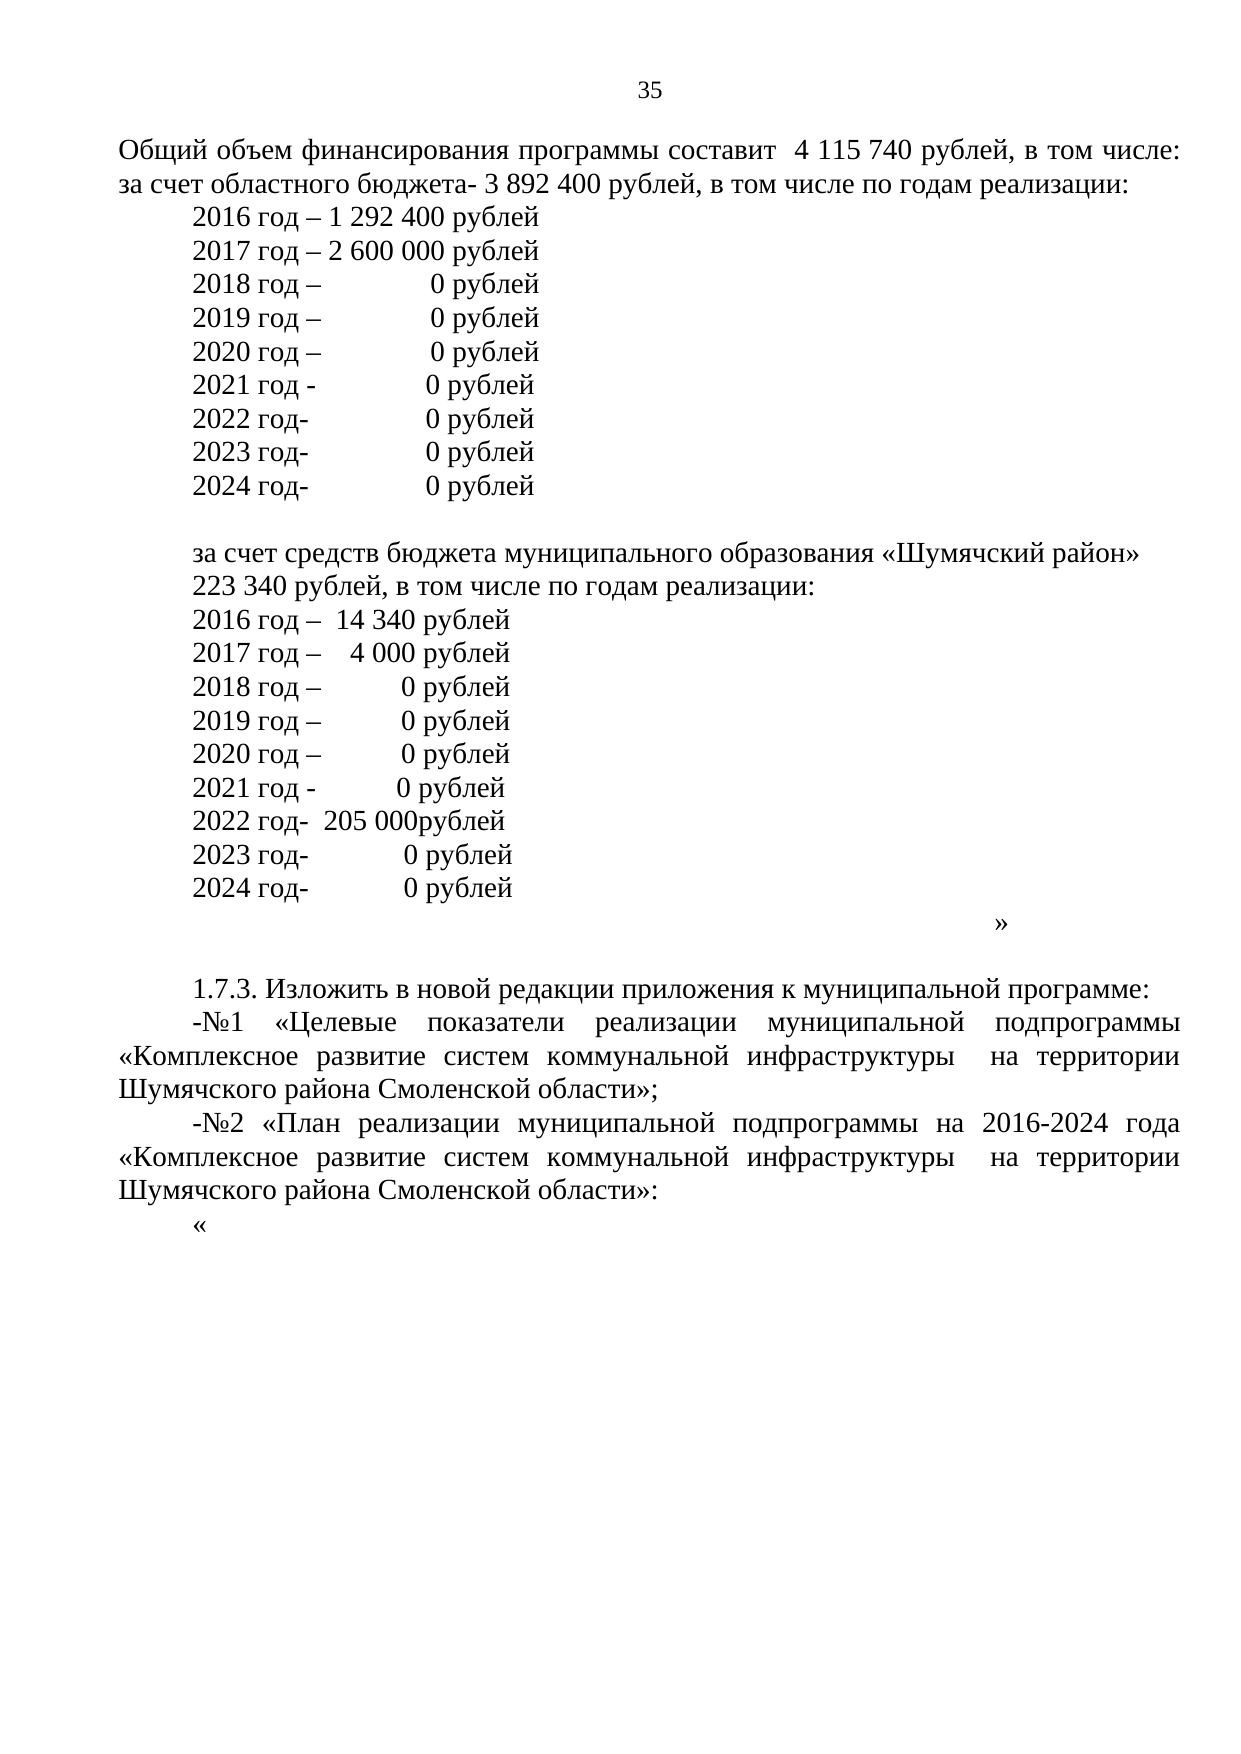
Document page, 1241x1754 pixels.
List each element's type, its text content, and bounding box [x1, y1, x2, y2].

text 2024 год- 0 рублей [118, 468, 1181, 501]
text » [118, 904, 1181, 937]
text 2022 год- 205 000рублей [118, 803, 1181, 837]
text -№2 «План реализации муниципальной подпрограммы на 2016-2024 года «Комплексное развитие систем коммунальной инфраструктуры на территории Шумячского района Смоленской области»: [118, 1105, 1181, 1206]
text 2020 год – 0 рублей [118, 334, 1181, 367]
text 2019 год – 0 рублей [118, 300, 1181, 334]
text 2023 год- 0 рублей [118, 434, 1181, 468]
text « [118, 1206, 1181, 1239]
text Общий объем финансирования программы составит 4 115 740 рублей, в том числе: за счет областного бюджета- 3 892 400 рублей, в том числе по годам реализации: [118, 132, 1181, 199]
text 1.7.3. Изложить в новой редакции приложения к муниципальной программе: [118, 971, 1181, 1004]
text 2018 год – 0 рублей [118, 669, 1181, 703]
text 2016 год – 14 340 рублей [118, 602, 1181, 636]
text 2019 год – 0 рублей [118, 703, 1181, 736]
text 2024 год- 0 рублей [118, 870, 1181, 904]
text -№1 «Целевые показатели реализации муниципальной подпрограммы «Комплексное развитие систем коммунальной инфраструктуры на территории Шумячского района Смоленской области»; [118, 1004, 1181, 1105]
text 223 340 рублей, в том числе по годам реализации: [118, 568, 1181, 602]
text 2017 год – 2 600 000 рублей [118, 233, 1181, 267]
text за счет средств бюджета муниципального образования «Шумячский район» [118, 535, 1181, 568]
text 2023 год- 0 рублей [118, 837, 1181, 870]
text 2017 год – 4 000 рублей [118, 636, 1181, 669]
text 2018 год – 0 рублей [118, 267, 1181, 300]
text 2021 год - 0 рублей [118, 770, 1181, 803]
text 2020 год – 0 рублей [118, 736, 1181, 770]
text 2016 год – 1 292 400 рублей [118, 199, 1181, 233]
text 2022 год- 0 рублей [118, 401, 1181, 434]
text 2021 год - 0 рублей [118, 367, 1181, 401]
